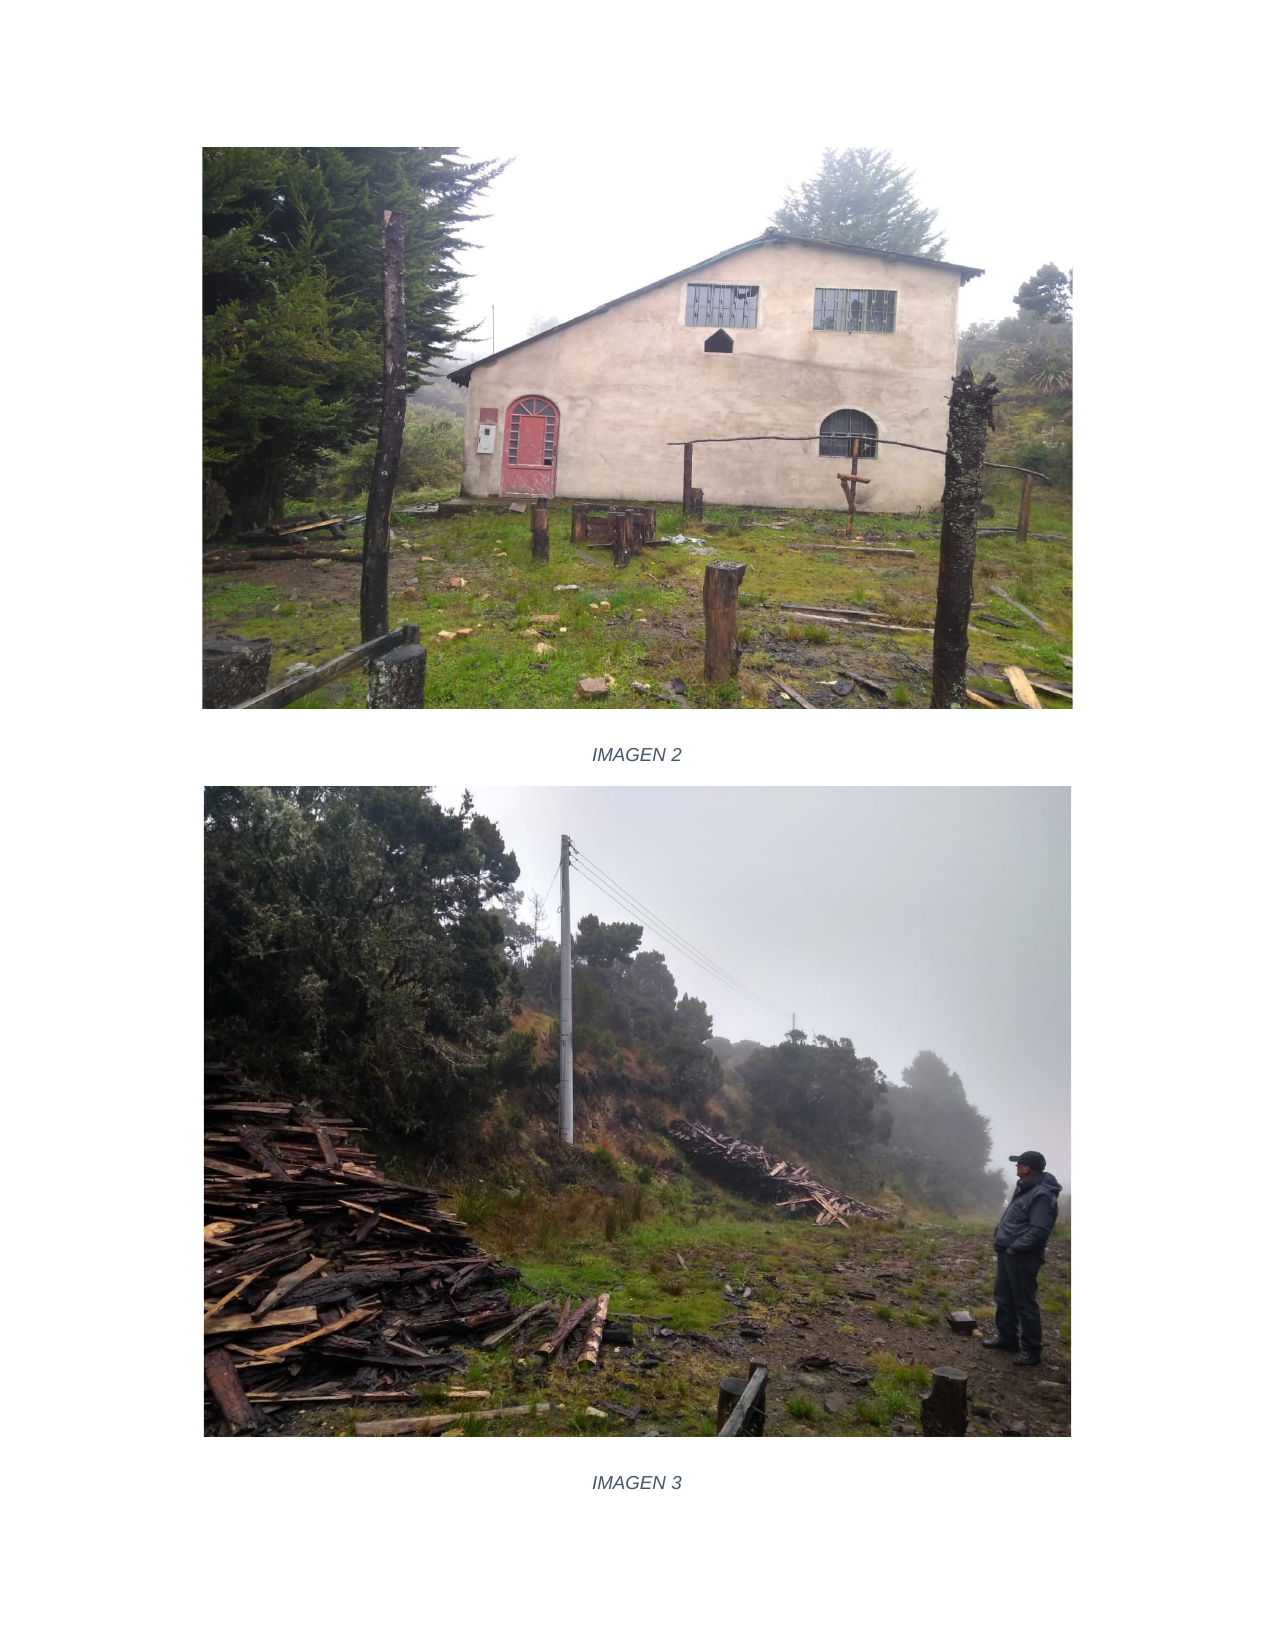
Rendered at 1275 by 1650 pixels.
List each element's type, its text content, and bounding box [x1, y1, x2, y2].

picture [202, 147, 1073, 709]
text IMAGEN 3 [177, 1472, 1098, 1493]
picture [203, 786, 1072, 1437]
text IMAGEN 2 [177, 744, 1098, 765]
